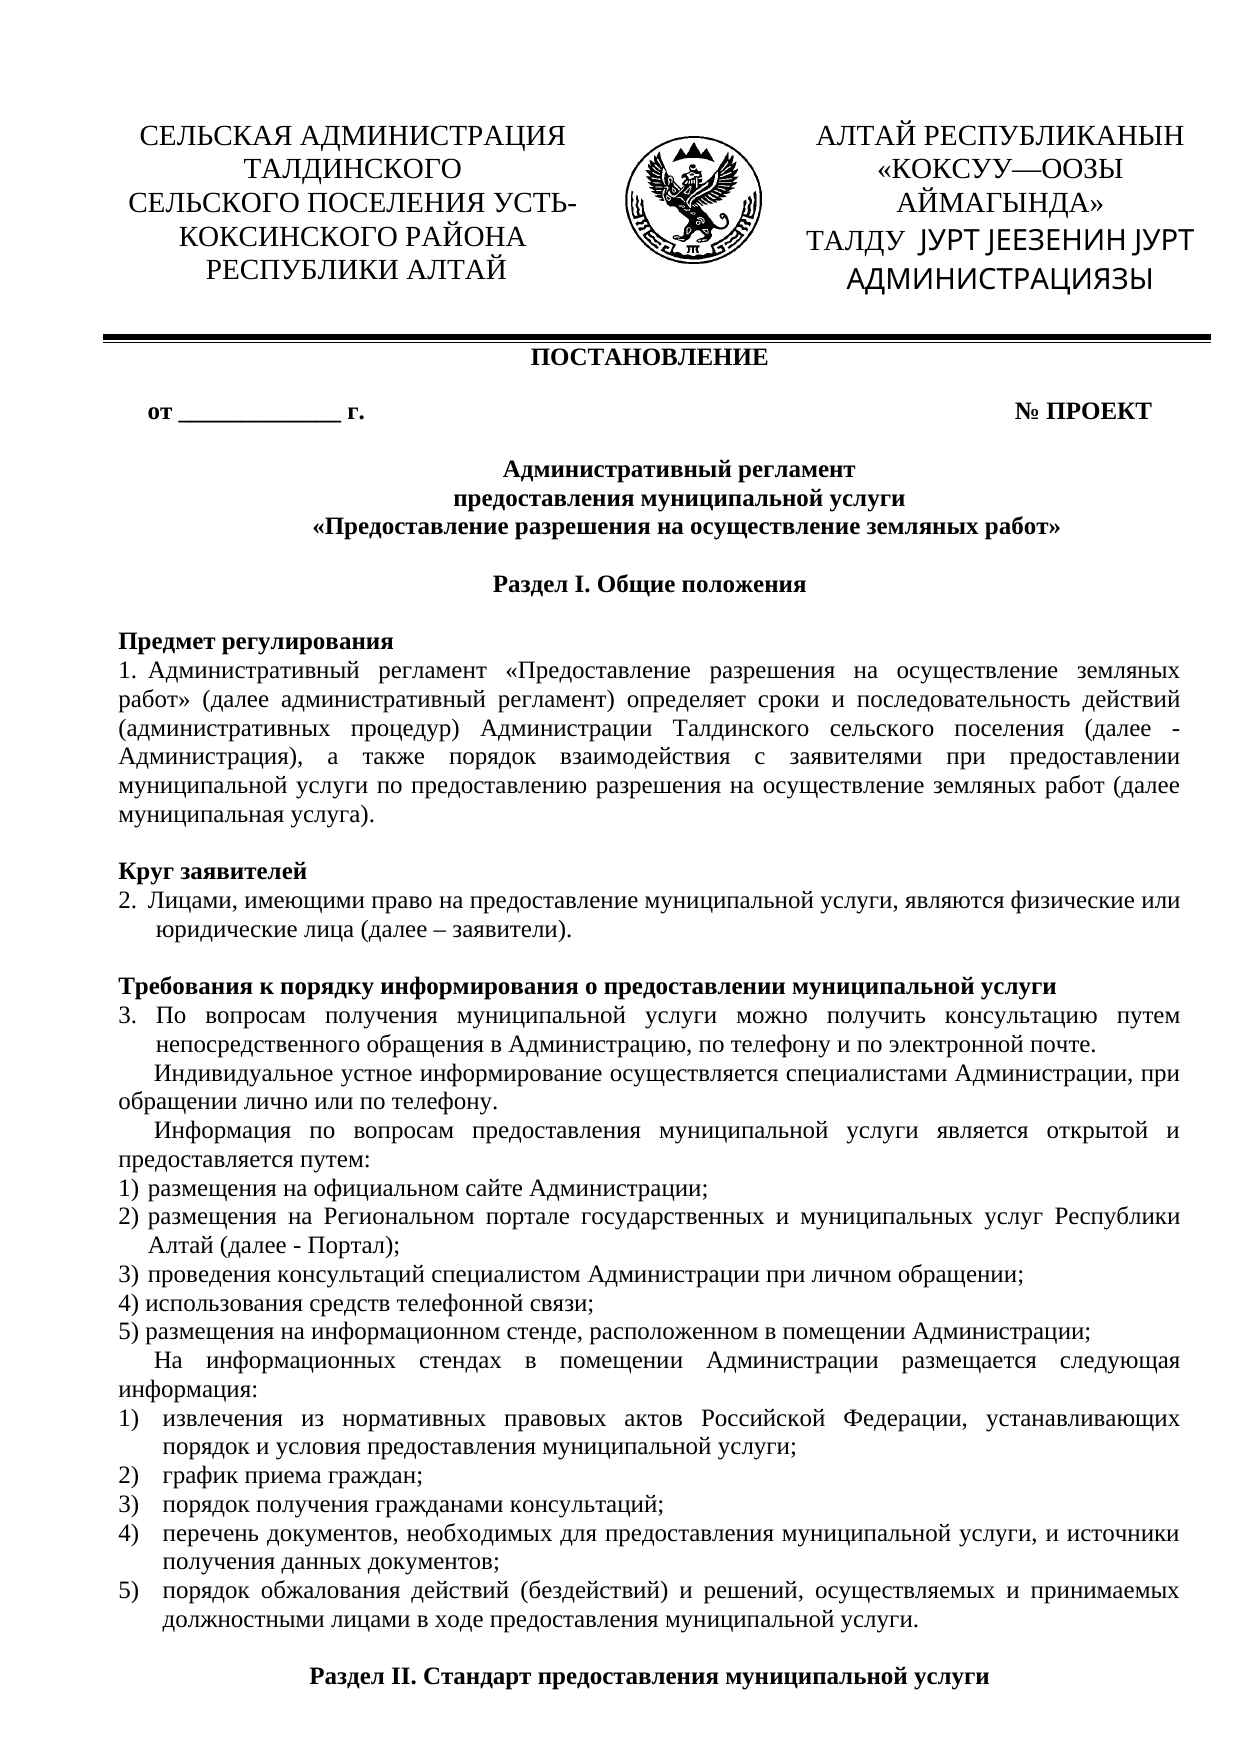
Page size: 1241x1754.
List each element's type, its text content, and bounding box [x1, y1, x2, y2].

list порядок обжалования действий (бездействий) и решений, осуществляемых и принимаемых должностными лицами в ходе предоставления муниципальной услуги. [118, 1575, 1181, 1633]
list Административный регламент «Предоставление разрешения на осуществление земляных работ» (далее административный регламент) определяет сроки и последовательность действий (административных процедур) Администрации Талдинского сельского поселения (далее - Администрация), а также порядок взаимодействия с заявителями при предоставлении муниципальной услуги по предоставлению разрешения на осуществление земляных работ (далее муниципальная услуга). [118, 655, 1181, 828]
table_header [602, 118, 789, 334]
list перечень документов, необходимых для предоставления муниципальной услуги, и источники получения данных документов; [118, 1518, 1181, 1575]
text Информация по вопросам предоставления муниципальной услуги является открытой и предоставляется путем: [118, 1115, 1181, 1173]
text Административный регламент [118, 454, 1181, 483]
list график приема граждан; [118, 1460, 1181, 1489]
list проведения консультаций специалистом Администрации при личном обращении; [118, 1259, 1181, 1288]
text Раздел II. Стандарт предоставления муниципальной услуги [118, 1661, 1181, 1690]
text 4) использования средств телефонной связи; [118, 1288, 1181, 1316]
text Круг заявителей [118, 856, 1181, 885]
text 5) размещения на информационном стенде, расположенном в помещении Администрации; [118, 1316, 1181, 1345]
list порядок получения гражданами консультаций; [118, 1489, 1181, 1518]
list По вопросам получения муниципальной услуги можно получить консультацию путем непосредственного обращения в Администрацию, по телефону и по электронной почте. [118, 1000, 1181, 1058]
text Раздел I. Общие положения [118, 569, 1181, 598]
list извлечения из нормативных правовых актов Российской Федерации, устанавливающих порядок и условия предоставления муниципальной услуги; [118, 1403, 1181, 1460]
text ПОСТАНОВЛЕНИЕ [118, 343, 1181, 371]
text «Предоставление разрешения на осуществление земляных работ» [118, 511, 1181, 540]
table_header СЕЛЬСКАЯ АДМИНИСТРАЦИЯ ТАЛДИНСКОГО СЕЛЬСКОГО ПОСЕЛЕНИЯ УСТЬ-КОКСИНСКОГО РАЙОНА РЕСПУБЛИКИ АЛТАЙ [103, 118, 602, 334]
text от _____________ г. № ПРОЕКТ [118, 398, 1181, 425]
list Лицами, имеющими право на предоставление муниципальной услуги, являются физические или юридические лица (далее – заявители). [118, 885, 1181, 943]
text Требования к порядку информирования о предоставлении муниципальной услуги [118, 971, 1181, 1000]
text Индивидуальное устное информирование осуществляется специалистами Администрации, при обращении лично или по телефону. [118, 1058, 1181, 1115]
table_header АЛТАЙ РЕСПУБЛИКАНЫН «КОКСУУ—ООЗЫ АЙМАГЫНДА» ТАЛДУ JУРТ JЕЕЗЕНИН JУРТ АДМИНИСТРАЦИЯЗЫ [789, 118, 1211, 334]
text На информационных стендах в помещении Администрации размещается следующая информация: [118, 1345, 1181, 1403]
text предоставления муниципальной услуги [118, 483, 1181, 511]
text Предмет регулирования [118, 626, 1181, 655]
list размещения на официальном сайте Администрации; [118, 1173, 1181, 1201]
list размещения на Региональном портале государственных и муниципальных услуг Республики Алтай (далее - Портал); [118, 1201, 1181, 1259]
